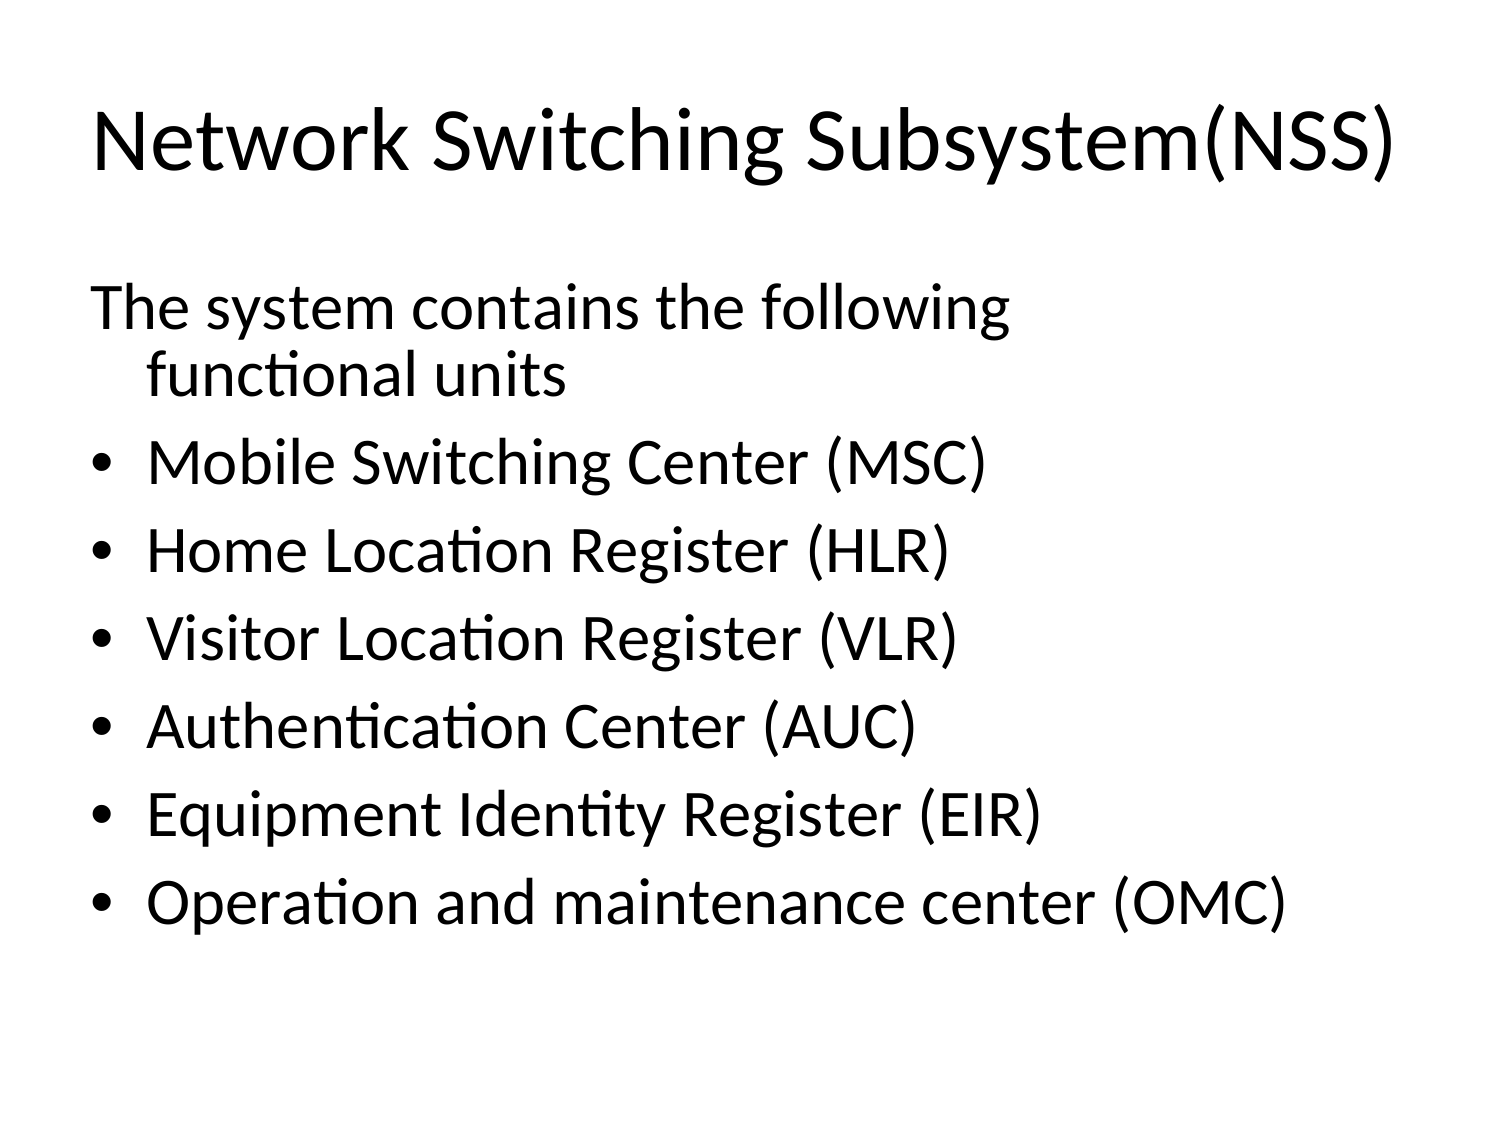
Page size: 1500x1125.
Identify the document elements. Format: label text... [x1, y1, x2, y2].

list Equipment Identity Register (EIR) [90, 771, 1410, 853]
list Visitor Location Register (VLR) [90, 596, 1410, 677]
text Network Switching Subsystem(NSS) [92, 82, 1410, 192]
list Authentication Center (AUC) [90, 683, 1410, 765]
list Operation and maintenance center (OMC) [90, 859, 1410, 941]
text The system contains the following functional units [90, 274, 1296, 413]
list Mobile Switching Center (MSC) [90, 420, 1410, 501]
list Home Location Register (HLR) [90, 508, 1410, 589]
